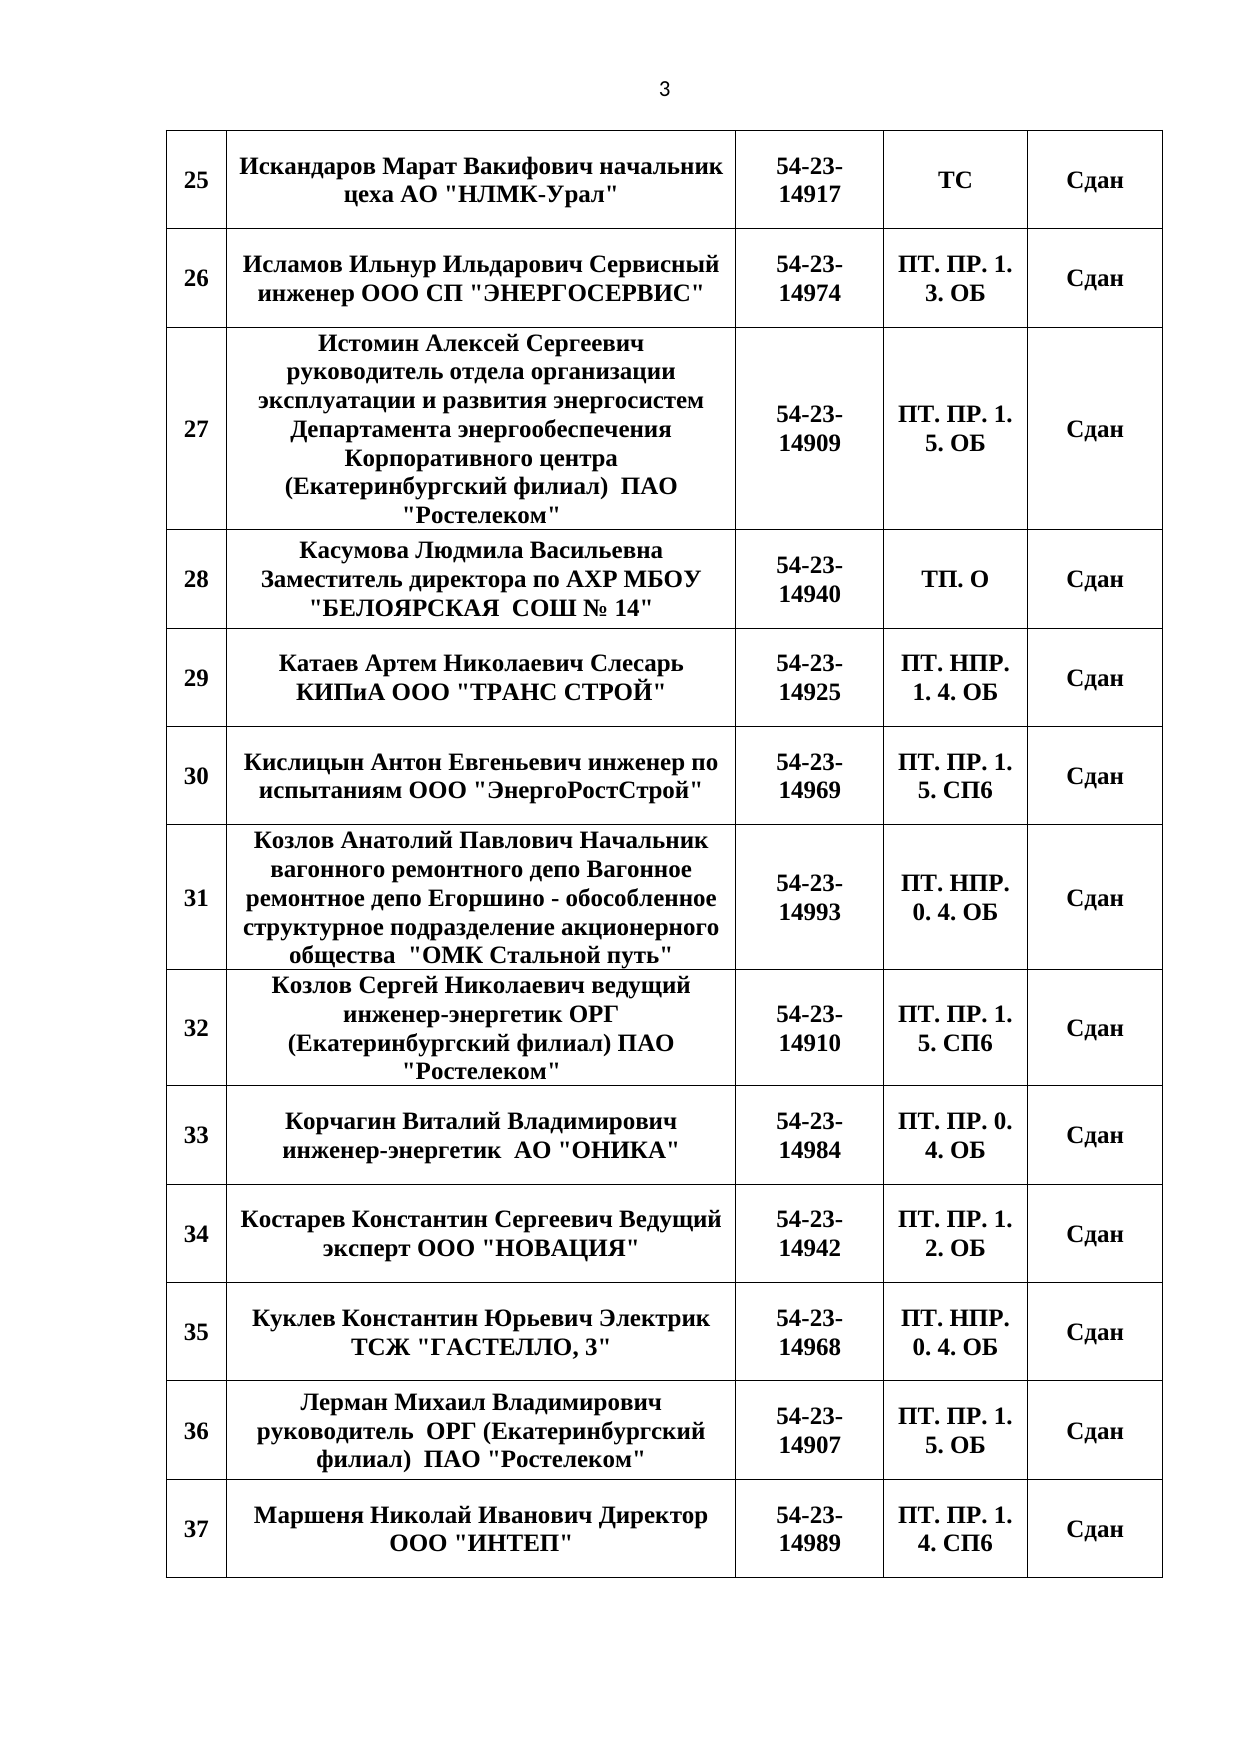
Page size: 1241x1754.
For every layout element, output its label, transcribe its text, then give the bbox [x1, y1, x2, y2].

table_cell 37 [167, 1480, 226, 1577]
table_cell Исламов Ильнур Ильдарович Сервисный инженер ООО СП "ЭНЕРГОСЕРВИС" [227, 229, 735, 327]
table_cell 30 [167, 727, 226, 824]
table_cell ПТ. ПР. 1. 2. ОБ [884, 1185, 1027, 1282]
table_cell Сдан [1028, 1480, 1162, 1577]
table_cell ПТ. ПР. 1. 5. СП6 [884, 970, 1027, 1085]
table_cell 54-23-14925 [736, 629, 883, 726]
table_cell 27 [167, 328, 226, 529]
table_cell Сдан [1028, 131, 1162, 228]
table_cell Костарев Константин Сергеевич Ведущий эксперт ООО "НОВАЦИЯ" [227, 1185, 735, 1282]
table_cell 54-23-14969 [736, 727, 883, 824]
table_cell 54-23-14940 [736, 530, 883, 627]
table_cell 26 [167, 229, 226, 327]
table_cell 54-23-14907 [736, 1381, 883, 1479]
table_cell ПТ. НПР. 0. 4. ОБ [884, 825, 1027, 969]
table_cell 29 [167, 629, 226, 726]
table_cell Корчагин Виталий Владимирович инженер-энергетик АО "ОНИКА" [227, 1086, 735, 1183]
table_cell ПТ. ПР. 1. 4. СП6 [884, 1480, 1027, 1577]
table_cell 54-23-14974 [736, 229, 883, 327]
table_cell Истомин Алексей Сергеевич руководитель отдела организации эксплуатации и развития энергосистем Департамента энергообеспечения Корпоративного центра (Екатеринбургский филиал) ПАО "Ростелеком" [227, 328, 735, 529]
table_cell 54-23-14968 [736, 1283, 883, 1380]
table_cell 54-23-14909 [736, 328, 883, 529]
table_cell 54-23-14942 [736, 1185, 883, 1282]
table_cell Сдан [1028, 825, 1162, 969]
table_cell 33 [167, 1086, 226, 1183]
table_cell Маршеня Николай Иванович Директор ООО "ИНТЕП" [227, 1480, 735, 1577]
table_cell 54-23-14984 [736, 1086, 883, 1183]
table_cell 54-23-14993 [736, 825, 883, 969]
table_cell ПТ. ПР. 0. 4. ОБ [884, 1086, 1027, 1183]
table_cell Искандаров Марат Вакифович начальник цеха АО "НЛМК-Урал" [227, 131, 735, 228]
table_cell ПТ. НПР. 1. 4. ОБ [884, 629, 1027, 726]
table_cell 54-23-14917 [736, 131, 883, 228]
table_cell Лерман Михаил Владимирович руководитель ОРГ (Екатеринбургский филиал) ПАО "Ростелеком" [227, 1381, 735, 1479]
table_cell Касумова Людмила Васильевна Заместитель директора по АХР МБОУ "БЕЛОЯРСКАЯ СОШ № 14" [227, 530, 735, 627]
table_cell Куклев Константин Юрьевич Электрик ТСЖ "ГАСТЕЛЛО, 3" [227, 1283, 735, 1380]
table_cell 34 [167, 1185, 226, 1282]
table_cell ТП. О [884, 530, 1027, 627]
table_cell Козлов Сергей Николаевич ведущий инженер-энергетик ОРГ (Екатеринбургский филиал) ПАО "Ростелеком" [227, 970, 735, 1085]
table_cell 35 [167, 1283, 226, 1380]
table_cell Сдан [1028, 1381, 1162, 1479]
table_cell Сдан [1028, 629, 1162, 726]
table_cell ТС [884, 131, 1027, 228]
table_cell ПТ. ПР. 1. 5. ОБ [884, 328, 1027, 529]
table_cell 36 [167, 1381, 226, 1479]
table_cell 25 [167, 131, 226, 228]
table_cell 28 [167, 530, 226, 627]
table_cell Сдан [1028, 530, 1162, 627]
table_cell 54-23-14910 [736, 970, 883, 1085]
table_cell 31 [167, 825, 226, 969]
table_cell Сдан [1028, 1185, 1162, 1282]
table_cell Сдан [1028, 229, 1162, 327]
table_cell ПТ. ПР. 1. 3. ОБ [884, 229, 1027, 327]
table_cell Кислицын Антон Евгеньевич инженер по испытаниям ООО "ЭнергоРостСтрой" [227, 727, 735, 824]
table_cell ПТ. НПР. 0. 4. ОБ [884, 1283, 1027, 1380]
table_cell ПТ. ПР. 1. 5. ОБ [884, 1381, 1027, 1479]
table_cell ПТ. ПР. 1. 5. СП6 [884, 727, 1027, 824]
table_cell Сдан [1028, 1283, 1162, 1380]
table_cell Катаев Артем Николаевич Слесарь КИПиА ООО "ТРАНС СТРОЙ" [227, 629, 735, 726]
table_cell 54-23-14989 [736, 1480, 883, 1577]
table_cell Сдан [1028, 328, 1162, 529]
table_cell Сдан [1028, 727, 1162, 824]
table_cell Сдан [1028, 1086, 1162, 1183]
table_cell Козлов Анатолий Павлович Начальник вагонного ремонтного депо Вагонное ремонтное депо Егоршино - обособленное структурное подразделение акционерного общества "ОМК Стальной путь" [227, 825, 735, 969]
table_cell 32 [167, 970, 226, 1085]
table_cell Сдан [1028, 970, 1162, 1085]
